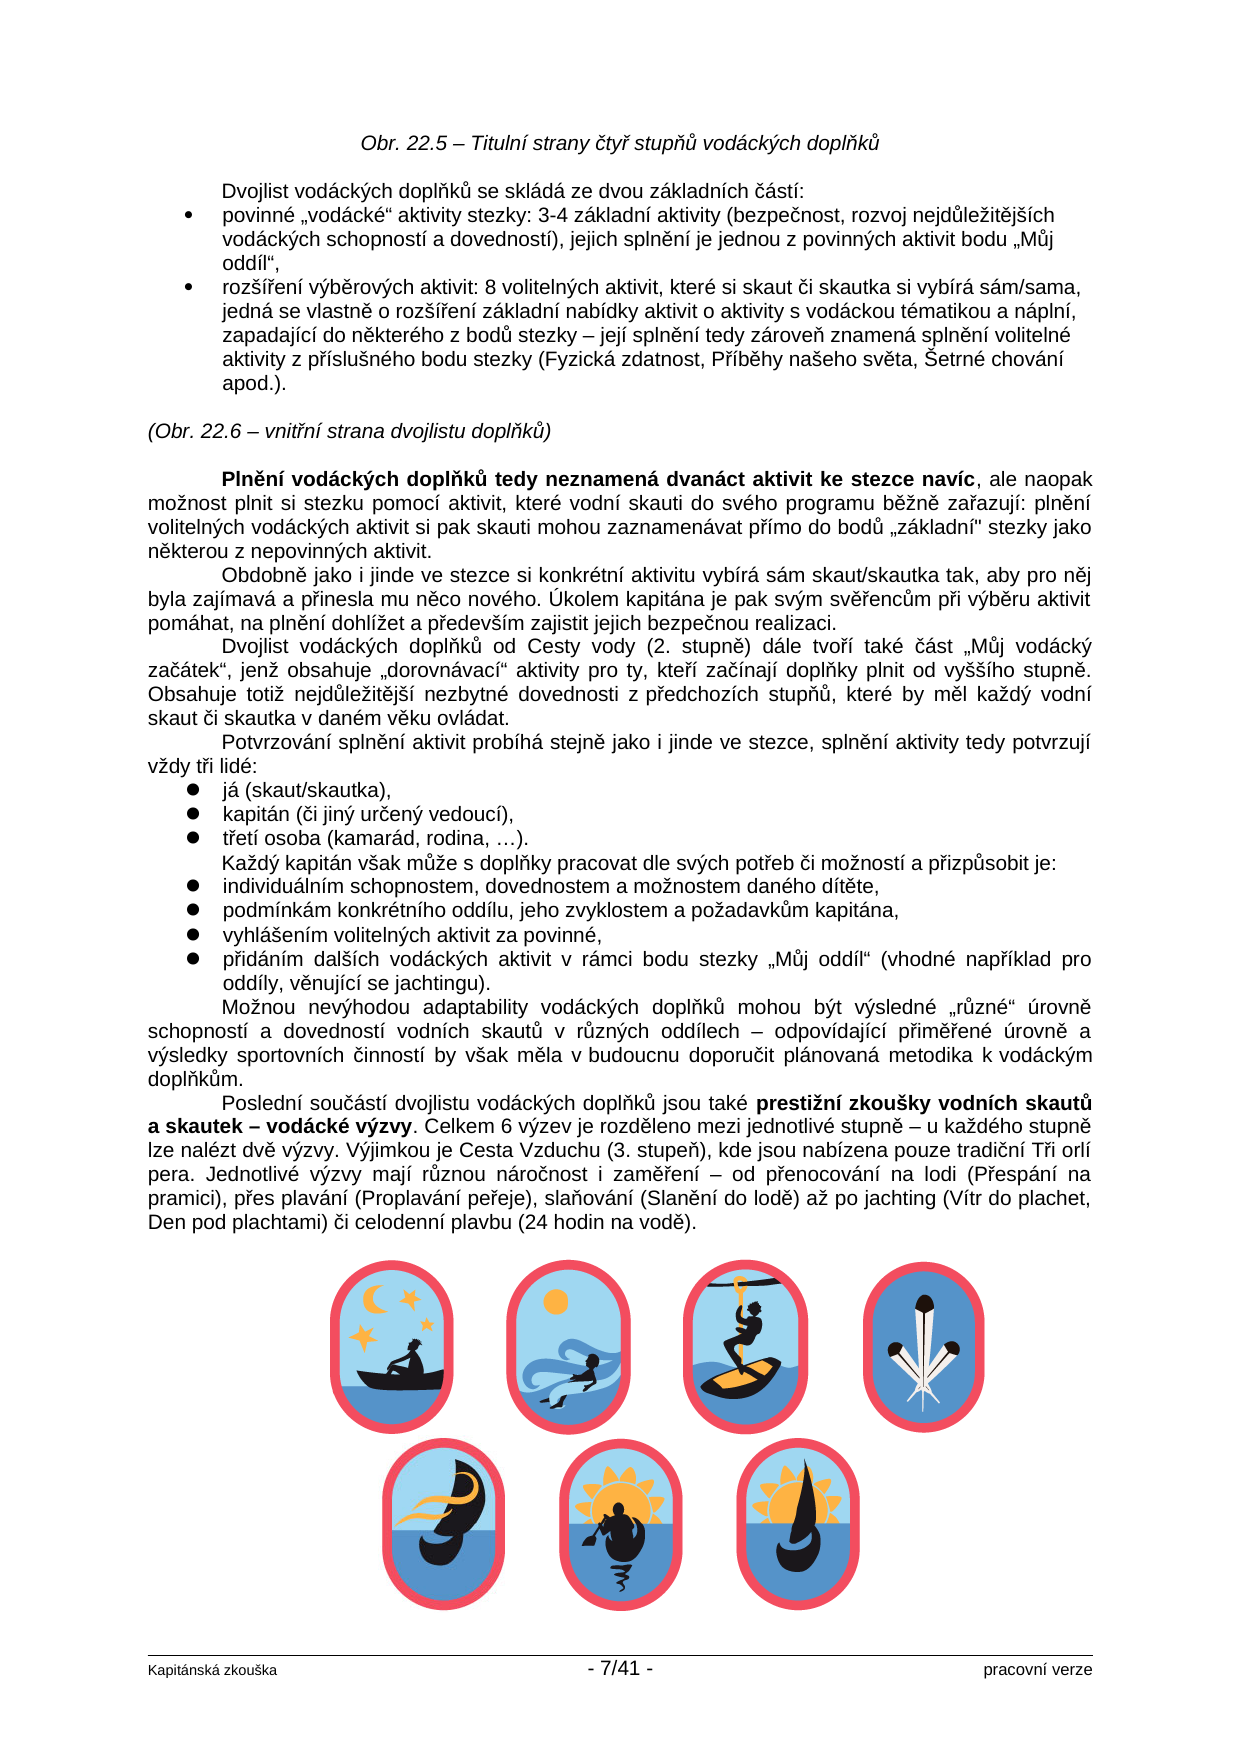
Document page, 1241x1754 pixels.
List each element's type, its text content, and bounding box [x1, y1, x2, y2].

text Poslední součástí dvojlistu vodáckých doplňků jsou také prestižní zkoušky vodních skautů a skautek – vodácké výzvy. Celkem 6 výzev je rozděleno mezi jednotlivé stupně – u každého stupně lze nalézt dvě výzvy. Výjimkou je Cesta Vzduchu (3. stupeň), kde jsou nabízena pouze tradiční Tři orlí pera. Jednotlivé výzvy mají různou náročnost i zaměření – od přenocování na lodi (Přespání na pramici), přes plavání (Proplavání peřeje), slaňování (Slanění do lodě) až po jachting (Vítr do plachet, Den pod plachtami) či celodenní plavbu (24 hodin na vodě). [148, 1090, 1093, 1234]
text Každý kapitán však může s doplňky pracovat dle svých potřeb či možností a přizpůsobit je: [148, 850, 1093, 874]
list povinné „vodácké“ aktivity stezky: 3-4 základní aktivity (bezpečnost, rozvoj nejdůležitějších vodáckých schopností a dovedností), jejich splnění je jednou z povinných aktivit bodu „Můj oddíl“, [185, 203, 1093, 275]
text Plnění vodáckých doplňků tedy neznamená dvanáct aktivit ke stezce navíc, ale naopak možnost plnit si stezku pomocí aktivit, které vodní skauti do svého programu běžně zařazují: plnění volitelných vodáckých aktivit si pak skauti mohou zaznamenávat přímo do bodů „základní" stezky jako některou z nepovinných aktivit. [148, 467, 1093, 562]
text Možnou nevýhodou adaptability vodáckých doplňků mohou být výsledné „různé“ úrovně schopností a dovedností vodních skautů v různých oddílech – odpovídající přiměřené úrovně a výsledky sportovních činností by však měla v budoucnu doporučit plánovaná metodika k vodáckým doplňkům. [148, 994, 1093, 1090]
text (Obr. 22.6 – vnitřní strana dvojlistu doplňků) [148, 419, 1093, 443]
list rozšíření výběrových aktivit: 8 volitelných aktivit, které si skaut či skautka si vybírá sám/sama, jedná se vlastně o rozšíření základní nabídky aktivit o aktivity s vodáckou tématikou a náplní, zapadající do některého z bodů stezky – její splnění tedy zároveň znamená splnění volitelné aktivity z příslušného bodu stezky (Fyzická zdatnost, Příběhy našeho světa, Šetrné chování apod.). [185, 275, 1093, 395]
text Dvojlist vodáckých doplňků od Cesty vody (2. stupně) dále tvoří také část „Můj vodácký začátek“, jenž obsahuje „dorovnávací“ aktivity pro ty, kteří začínají doplňky plnit od vyššího stupně. Obsahuje totiž nejdůležitější nezbytné dovednosti z předchozích stupňů, které by měl každý vodní skaut či skautka v daném věku ovládat. [148, 634, 1093, 730]
list kapitán (či jiný určený vedoucí), [185, 802, 1093, 826]
list individuálním schopnostem, dovednostem a možnostem daného dítěte, [185, 874, 1093, 898]
text Obdobně jako i jinde ve stezce si konkrétní aktivitu vybírá sám skaut/skautka tak, aby pro něj byla zajímavá a přinesla mu něco nového. Úkolem kapitána je pak svým svěřencům při výběru aktivit pomáhat, na plnění dohlížet a především zajistit jejich bezpečnou realizaci. [148, 562, 1093, 634]
list třetí osoba (kamarád, rodina, …). [185, 826, 1093, 850]
text Obr. 22.5 – Titulní strany čtyř stupňů vodáckých doplňků [148, 131, 1093, 155]
list já (skaut/skautka), [185, 778, 1093, 802]
text Potvrzování splnění aktivit probíhá stejně jako i jinde ve stezce, splnění aktivity tedy potvrzují vždy tři lidé: [148, 730, 1093, 778]
text Dvojlist vodáckých doplňků se skládá ze dvou základních částí: [148, 179, 1093, 203]
list podmínkám konkrétního oddílu, jeho zvyklostem a požadavkům kapitána, [185, 898, 1093, 922]
list vyhlášením volitelných aktivit za povinné, [185, 922, 1093, 946]
list přidáním dalších vodáckých aktivit v rámci bodu stezky „Můj oddíl“ (vhodné například pro oddíly, věnující se jachtingu). [185, 946, 1093, 994]
picture [302, 1258, 1012, 1613]
